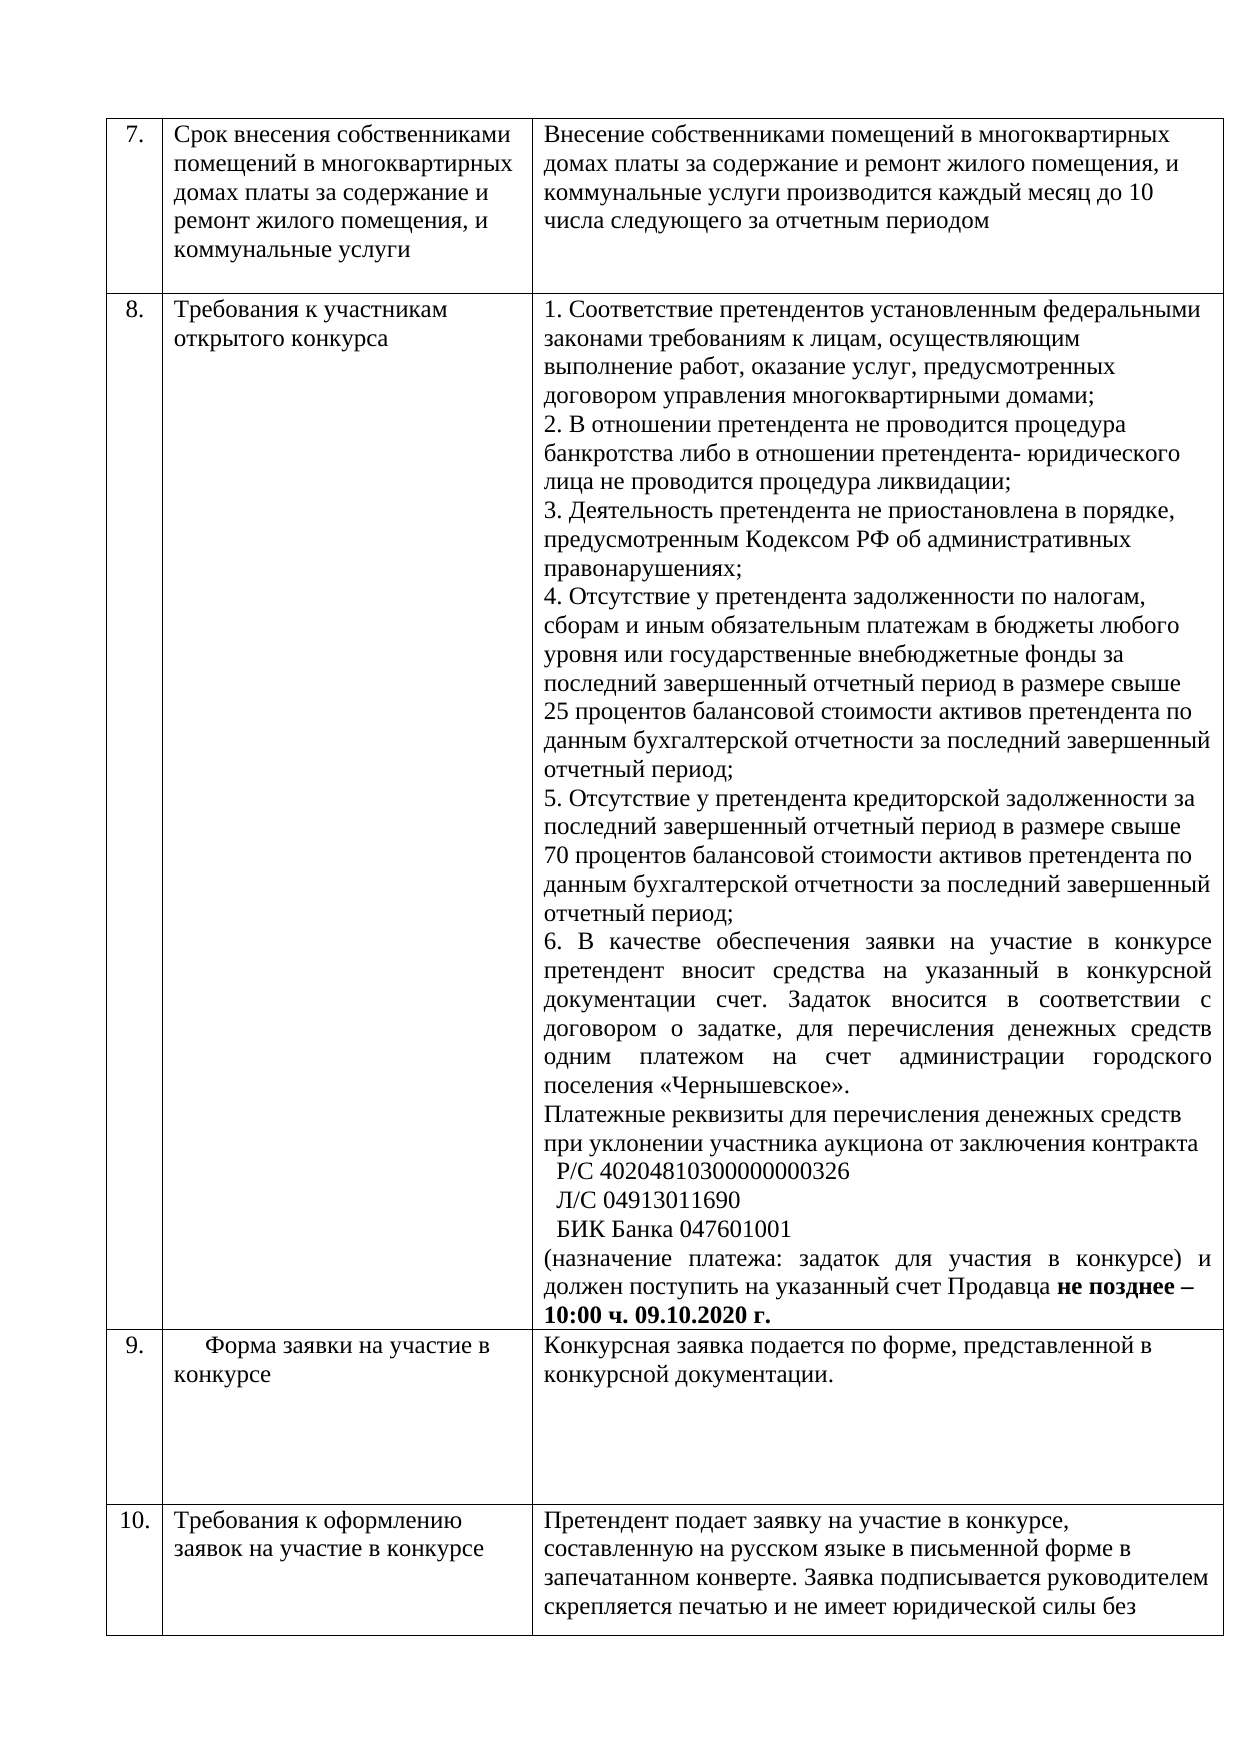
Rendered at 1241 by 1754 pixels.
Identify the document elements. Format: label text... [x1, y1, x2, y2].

table_cell Срок внесения собственниками помещений в многоквартирных домах платы за содержание и ремонт жилого помещения, и коммунальные услуги [163, 119, 532, 293]
table_cell Форма заявки на участие в конкурсе [163, 1330, 532, 1504]
table_cell Внесение собственниками помещений в многоквартирных домах платы за содержание и ремонт жилого помещения, и коммунальные услуги производится каждый месяц до 10 числа следующего за отчетным периодом [533, 119, 1223, 293]
table_cell Требования к участникам открытого конкурса [163, 294, 532, 1329]
table_cell 9. [107, 1330, 162, 1504]
table_cell 7. [107, 119, 162, 293]
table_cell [163, 1505, 532, 1635]
table_cell Конкурсная заявка подается по форме, представленной в конкурсной документации. [533, 1330, 1223, 1504]
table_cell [533, 1505, 1223, 1635]
table_cell 1. Соответствие претендентов установленным федеральными законами требованиям к лицам, осуществляющим выполнение работ, оказание услуг, предусмотренных договором управления многоквартирными домами; 2. В отношении претендента не проводится процедура банкротства либо в отношении претендента- юридического лица не проводится процедура ликвидации; 3. Деятельность претендента не приостановлена в порядке, предусмотренным Кодексом РФ об административных правонарушениях; 4. Отсутствие у претендента задолженности по налогам, сборам и иным обязательным платежам в бюджеты любого уровня или государственные внебюджетные фонды за последний завершенный отчетный период в размере свыше 25 процентов балансовой стоимости активов претендента по данным бухгалтерской отчетности за последний завершенный отчетный период; 5. Отсутствие у претендента кредиторской задолженности за последний завершенный отчетный период в размере свыше 70 процентов балансовой стоимости активов претендента по данным бухгалтерской отчетности за последний завершенный отчетный период; 6. В качестве обеспечения заявки на участие в конкурсе претендент вносит средства на указанный в конкурсной документации счет. Задаток вносится в соответствии с договором о задатке, для перечисления денежных средств одним платежом на счет администрации городского поселения «Чернышевское». Платежные реквизиты для перечисления денежных средств при уклонении участника аукциона от заключения контракта Р/С 40204810300000000326 Л/С 04913011690 БИК Банка 047601001 (назначение платежа: задаток для участия в конкурсе) и должен поступить на указанный счет Продавца не позднее – 10:00 ч. 09.10.2020 г. [533, 294, 1223, 1329]
table_cell 8. [107, 294, 162, 1329]
table_cell 10. [107, 1505, 162, 1635]
